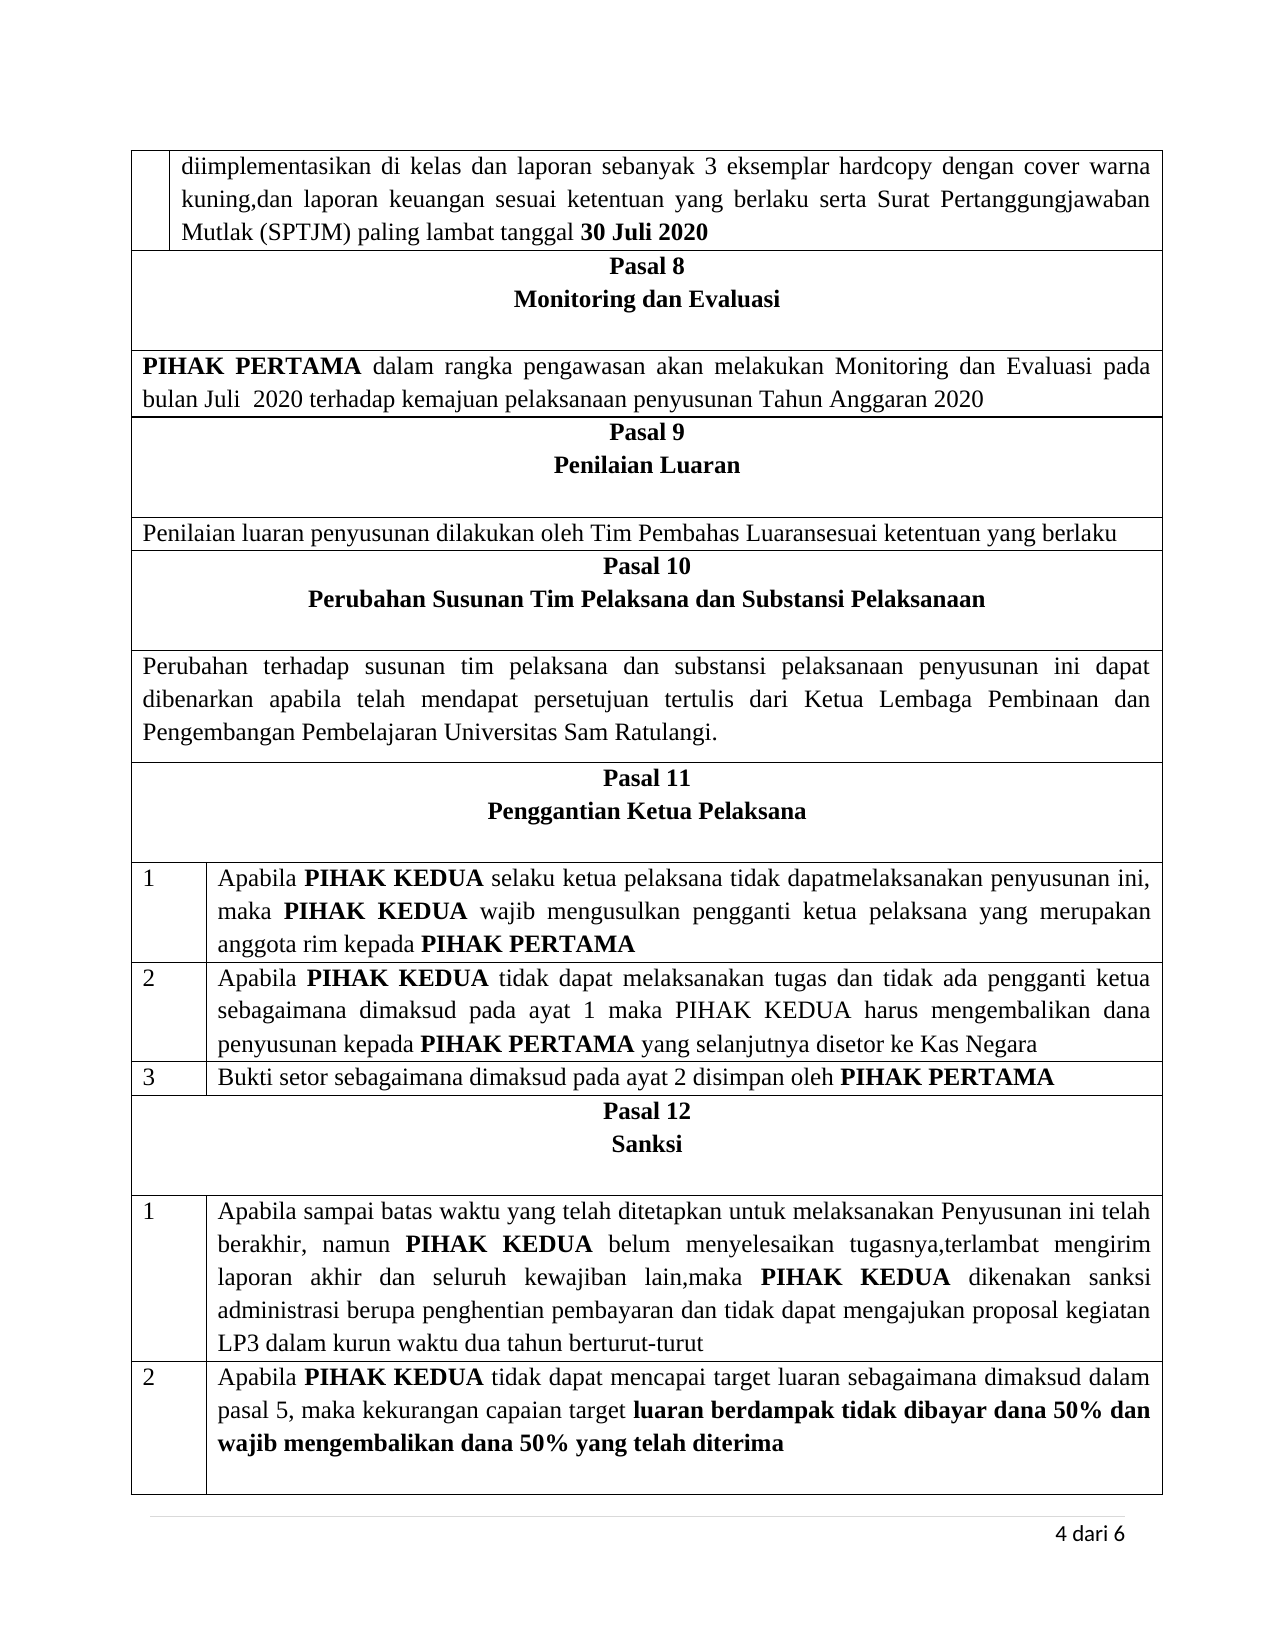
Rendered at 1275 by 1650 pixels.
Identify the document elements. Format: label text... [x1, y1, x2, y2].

table_cell Pasal 9 Penilaian Luaran [132, 418, 1162, 517]
table_cell Pasal 8 Monitoring dan Evaluasi [132, 251, 1162, 350]
table_cell PIHAK PERTAMA dalam rangka pengawasan akan melakukan Monitoring dan Evaluasi pada bulan Juli 2020 terhadap kemajuan pelaksanaan penyusunan Tahun Anggaran 2020 [132, 351, 1162, 416]
table_cell Penilaian luaran penyusunan dilakukan oleh Tim Pembahas Luaransesuai ketentuan yang berlaku [132, 518, 1162, 550]
table_cell Bukti setor sebagaimana dimaksud pada ayat 2 disimpan oleh PIHAK PERTAMA [207, 1062, 1162, 1095]
table_cell 3 [132, 1062, 206, 1095]
table_cell Pasal 11 Penggantian Ketua Pelaksana [132, 763, 1162, 862]
table_cell Apabila PIHAK KEDUA tidak dapat mencapai target luaran sebagaimana dimaksud dalam pasal 5, maka kekurangan capaian target luaran berdampak tidak dibayar dana 50% dan wajib mengembalikan dana 50% yang telah diterima [207, 1362, 1162, 1494]
table_cell Apabila sampai batas waktu yang telah ditetapkan untuk melaksanakan Penyusunan ini telah berakhir, namun PIHAK KEDUA belum menyelesaikan tugasnya,terlambat mengirim laporan akhir dan seluruh kewajiban lain,maka PIHAK KEDUA dikenakan sanksi administrasi berupa penghentian pembayaran dan tidak dapat mengajukan proposal kegiatan LP3 dalam kurun waktu dua tahun berturut-turut [207, 1196, 1162, 1361]
table_cell 2 [132, 963, 206, 1061]
table_cell Pasal 12 Sanksi [132, 1096, 1162, 1195]
table_cell 1 [132, 863, 206, 962]
table_cell 2 [132, 151, 169, 250]
table_cell 1 [132, 1196, 206, 1361]
table_cell Apabila PIHAK KEDUA tidak dapat melaksanakan tugas dan tidak ada pengganti ketua sebagaimana dimaksud pada ayat 1 maka PIHAK KEDUA harus mengembalikan dana penyusunan kepada PIHAK PERTAMA yang selanjutnya disetor ke Kas Negara [207, 963, 1162, 1061]
table_cell Apabila PIHAK KEDUA selaku ketua pelaksana tidak dapatmelaksanakan penyusunan ini, maka PIHAK KEDUA wajib mengusulkan pengganti ketua pelaksana yang merupakan anggota rim kepada PIHAK PERTAMA [207, 863, 1162, 962]
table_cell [170, 151, 1162, 250]
table_cell 2 [132, 1362, 206, 1494]
table_cell Pasal 10 Perubahan Susunan Tim Pelaksana dan Substansi Pelaksanaan [132, 551, 1162, 650]
table_cell Perubahan terhadap susunan tim pelaksana dan substansi pelaksanaan penyusunan ini dapat dibenarkan apabila telah mendapat persetujuan tertulis dari Ketua Lembaga Pembinaan dan Pengembangan Pembelajaran Universitas Sam Ratulangi. [132, 651, 1162, 762]
